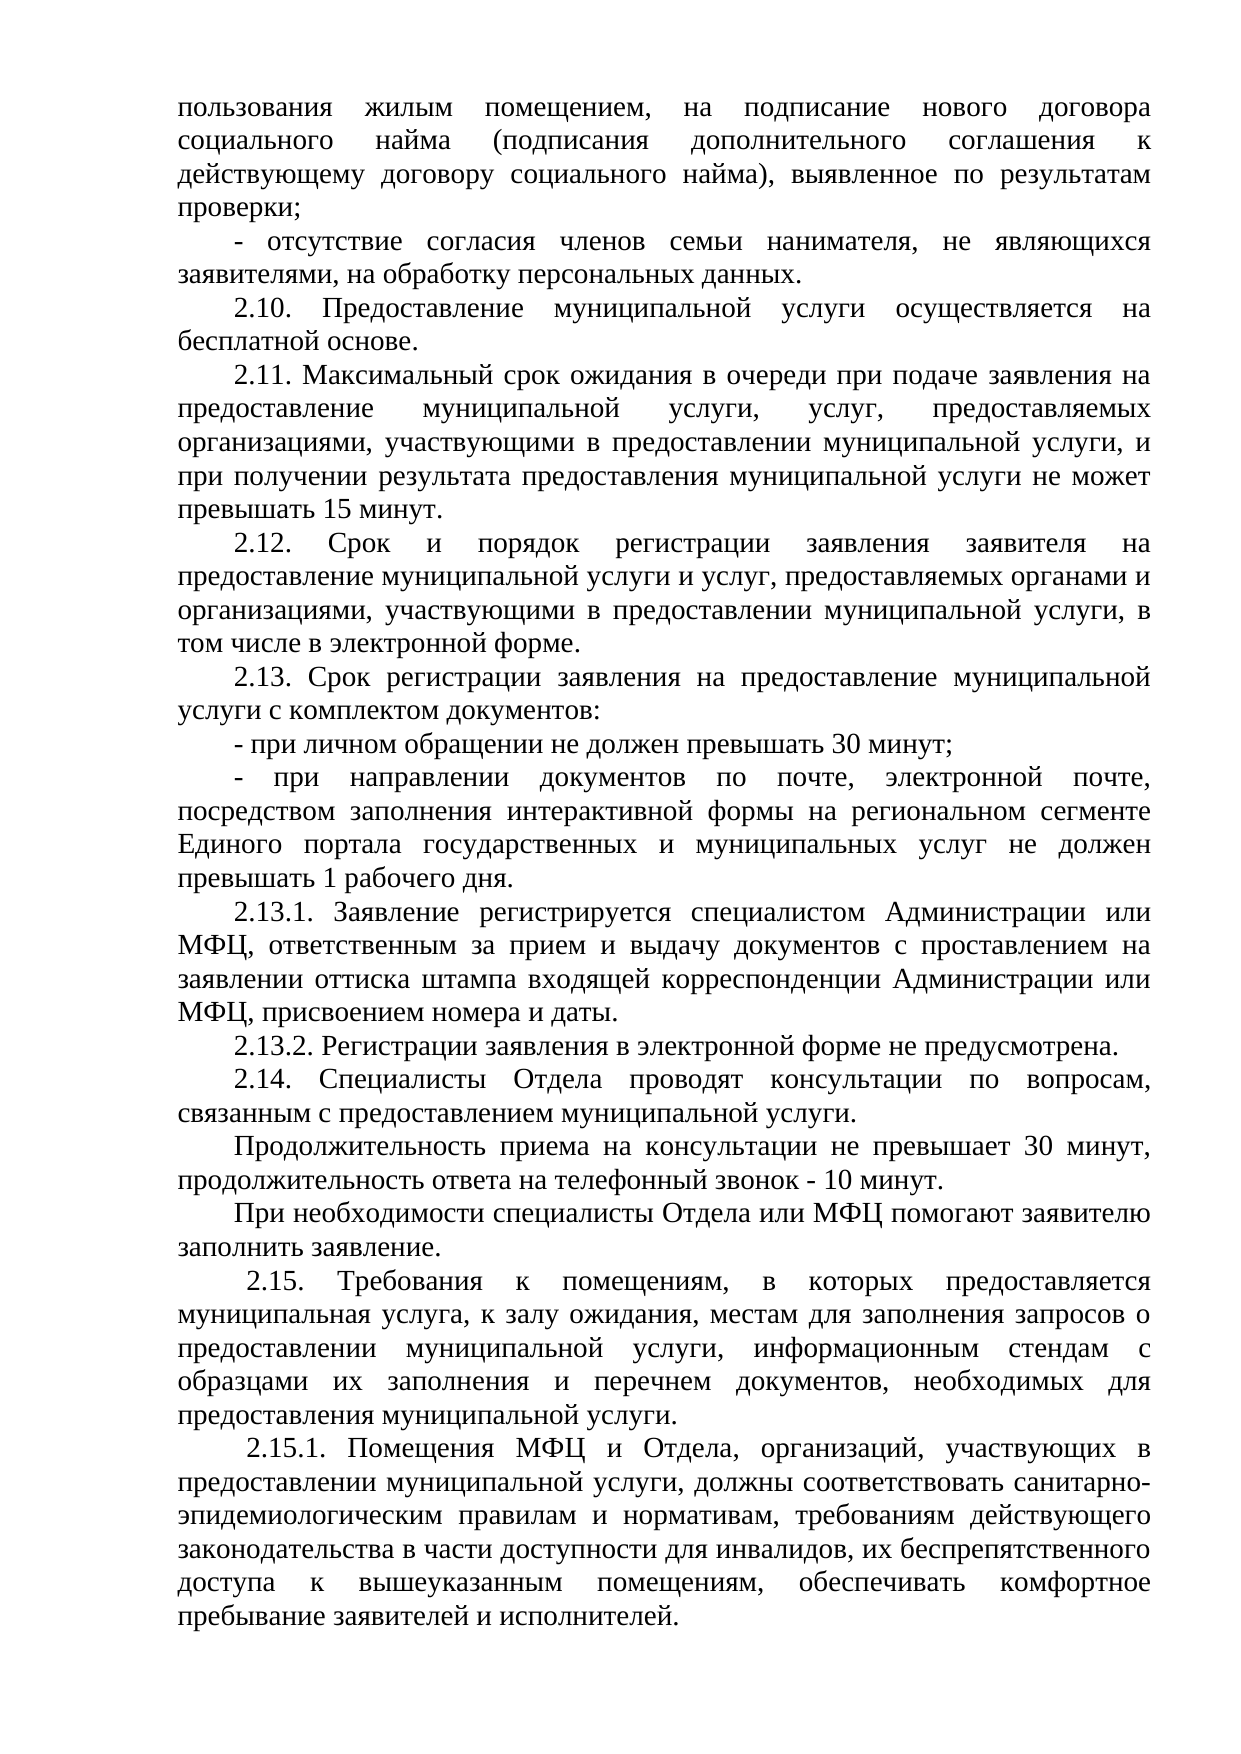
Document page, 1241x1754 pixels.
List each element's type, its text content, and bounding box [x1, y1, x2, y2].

text 2.10. Предоставление муниципальной услуги осуществляется на бесплатной основе. [177, 290, 1152, 357]
text 2.14. Специалисты Отдела проводят консультации по вопросам, связанным с предоставлением муниципальной услуги. [177, 1061, 1152, 1128]
text 2.15.1. Помещения МФЦ и Отдела, организаций, участвующих в предоставлении муниципальной услуги, должны соответствовать санитарно-эпидемиологическим правилам и нормативам, требованиям действующего законодательства в части доступности для инвалидов, их беспрепятственного доступа к вышеуказанным помещениям, обеспечивать комфортное пребывание заявителей и исполнителей. [177, 1430, 1152, 1632]
text 2.13. Срок регистрации заявления на предоставление муниципальной услуги с комплектом документов: [177, 659, 1152, 726]
text - отсутствие согласия членов семьи нанимателя, не являющихся заявителями, на обработку персональных данных. [177, 223, 1152, 290]
text 2.11. Максимальный срок ожидания в очереди при подаче заявления на предоставление муниципальной услуги, услуг, предоставляемых организациями, участвующими в предоставлении муниципальной услуги, и при получении результата предоставления муниципальной услуги не может превышать 15 минут. [177, 357, 1152, 525]
text 2.13.2. Регистрации заявления в электронной форме не предусмотрена. [177, 1028, 1152, 1061]
text - при направлении документов по почте, электронной почте, посредством заполнения интерактивной формы на региональном сегменте Единого портала государственных и муниципальных услуг не должен превышать 1 рабочего дня. [177, 759, 1152, 894]
text 2.13.1. Заявление регистрируется специалистом Администрации или МФЦ, ответственным за прием и выдачу документов с проставлением на заявлении оттиска штампа входящей корреспонденции Администрации или МФЦ, присвоением номера и даты. [177, 894, 1152, 1028]
text Продолжительность приема на консультации не превышает 30 минут, продолжительность ответа на телефонный звонок - 10 минут. [177, 1128, 1152, 1196]
text При необходимости специалисты Отдела или МФЦ помогают заявителю заполнить заявление. [177, 1196, 1152, 1263]
text 2.15. Требования к помещениям, в которых предоставляется муниципальная услуга, к залу ожидания, местам для заполнения запросов о предоставлении муниципальной услуги, информационным стендам с образцами их заполнения и перечнем документов, необходимых для предоставления муниципальной услуги. [177, 1263, 1152, 1430]
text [177, 89, 1152, 223]
text - при личном обращении не должен превышать 30 минут; [177, 726, 1152, 759]
text 2.12. Срок и порядок регистрации заявления заявителя на предоставление муниципальной услуги и услуг, предоставляемых органами и организациями, участвующими в предоставлении муниципальной услуги, в том числе в электронной форме. [177, 525, 1152, 659]
